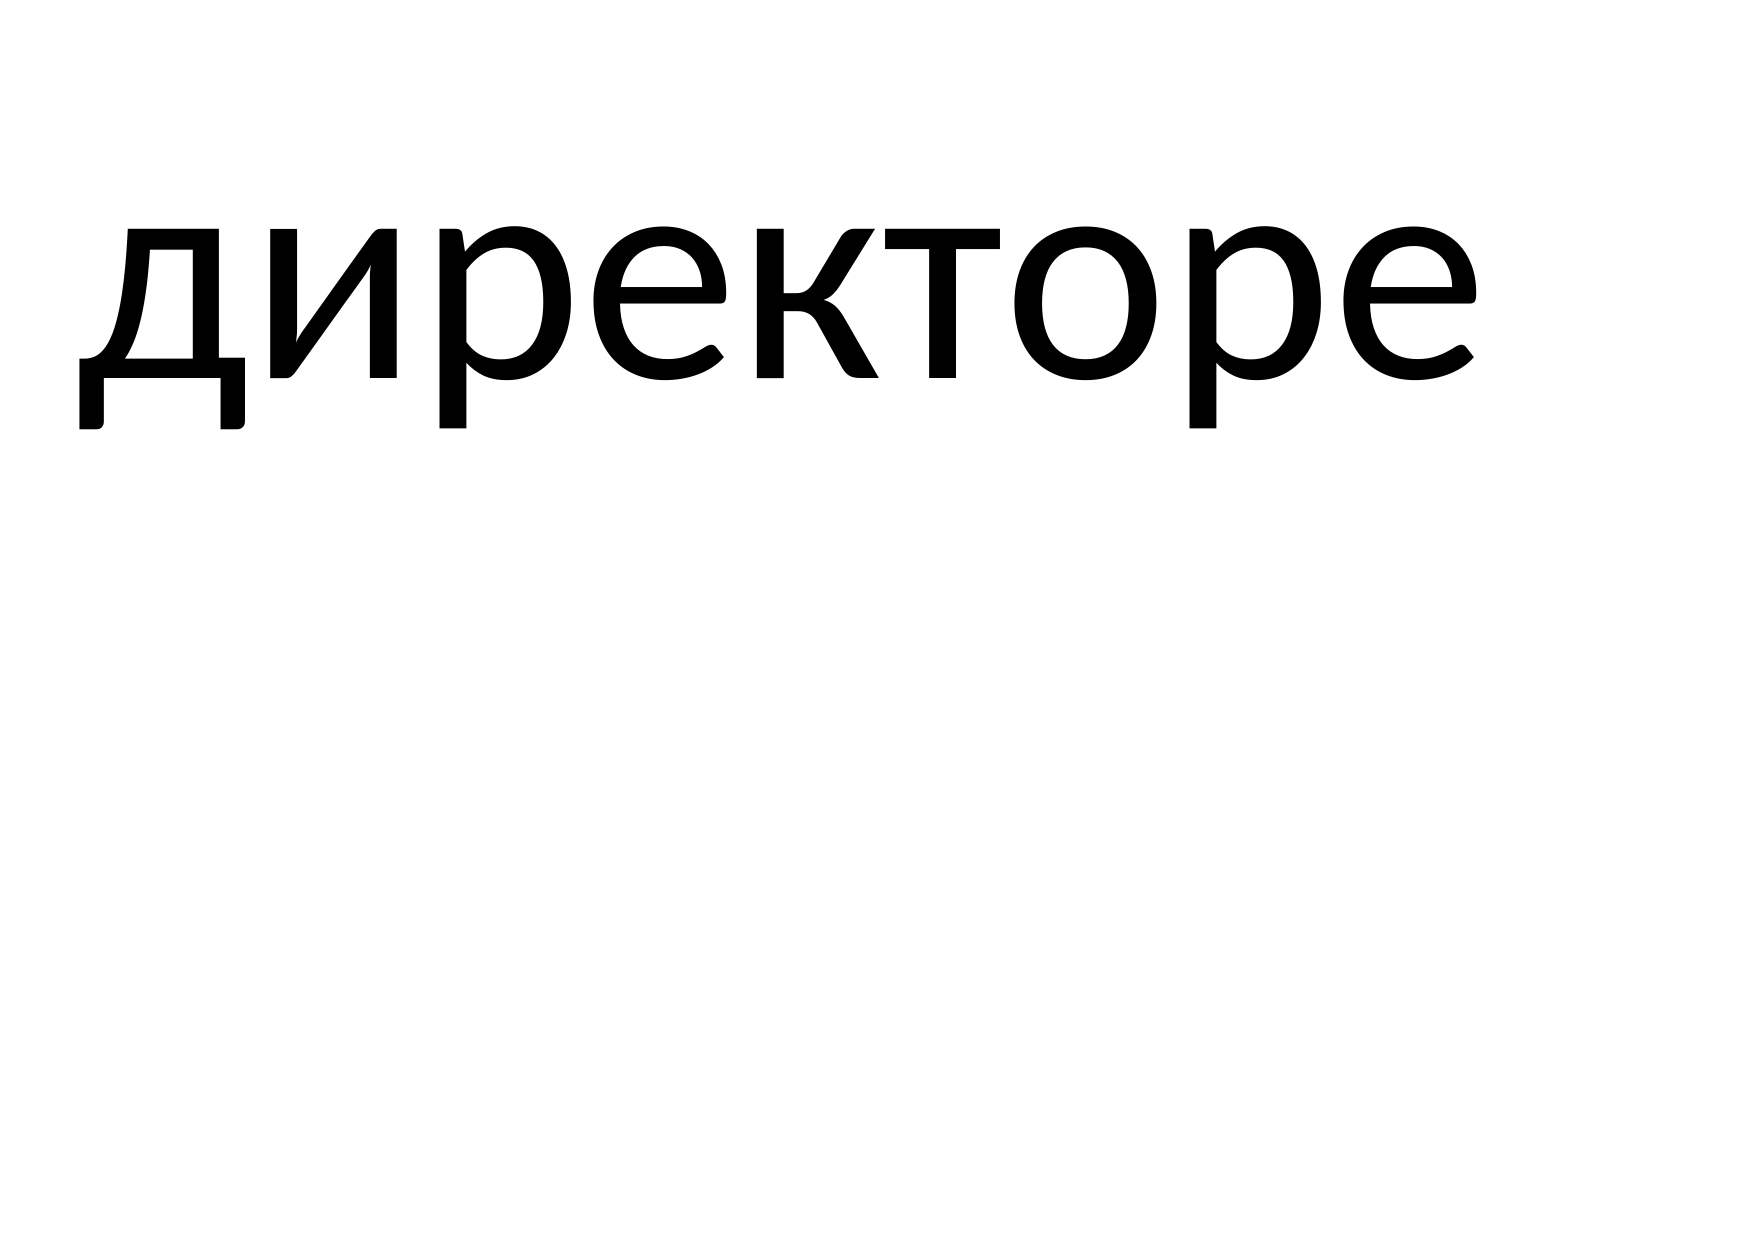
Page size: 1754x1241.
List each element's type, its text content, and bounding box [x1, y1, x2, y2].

text директоре [75, 75, 1713, 456]
